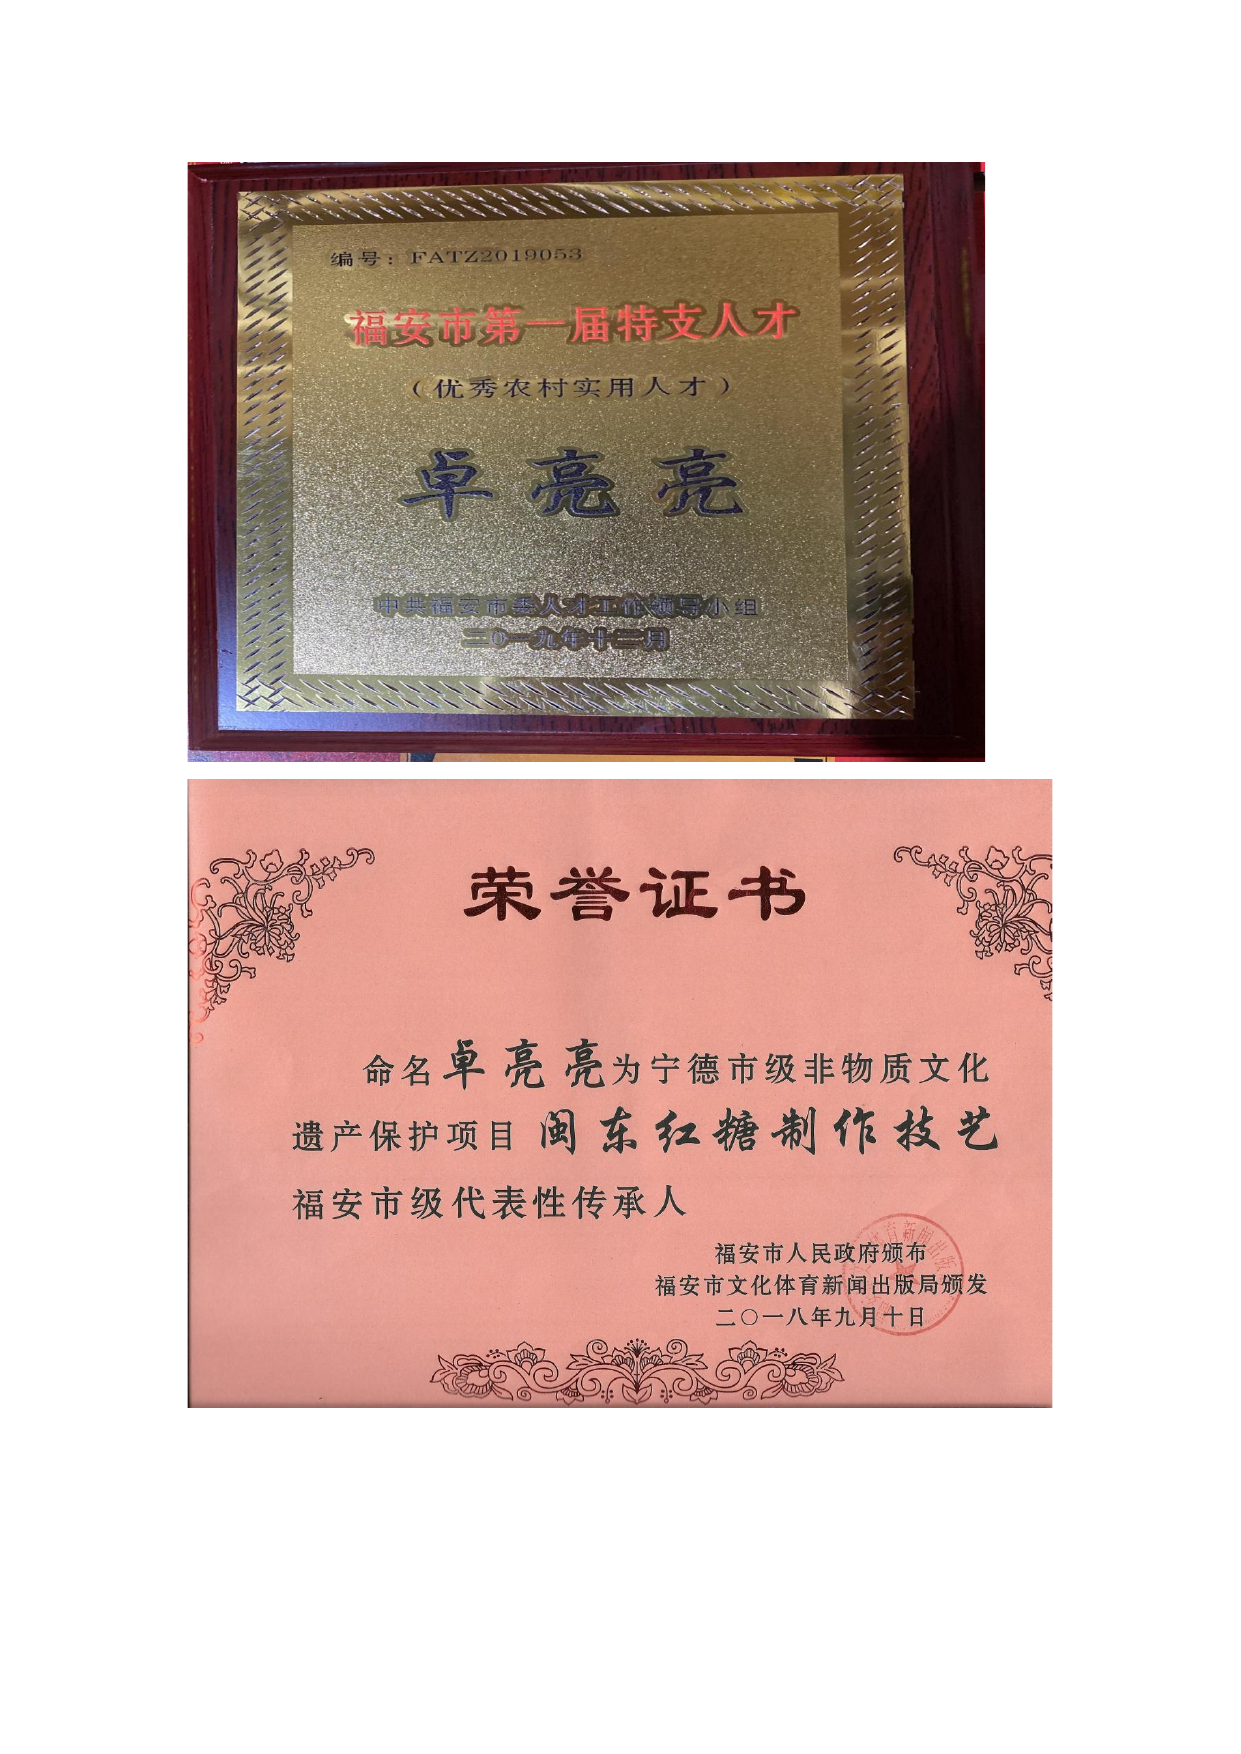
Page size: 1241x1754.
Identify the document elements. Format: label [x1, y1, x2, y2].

picture [187, 162, 986, 762]
picture [187, 779, 1053, 1408]
